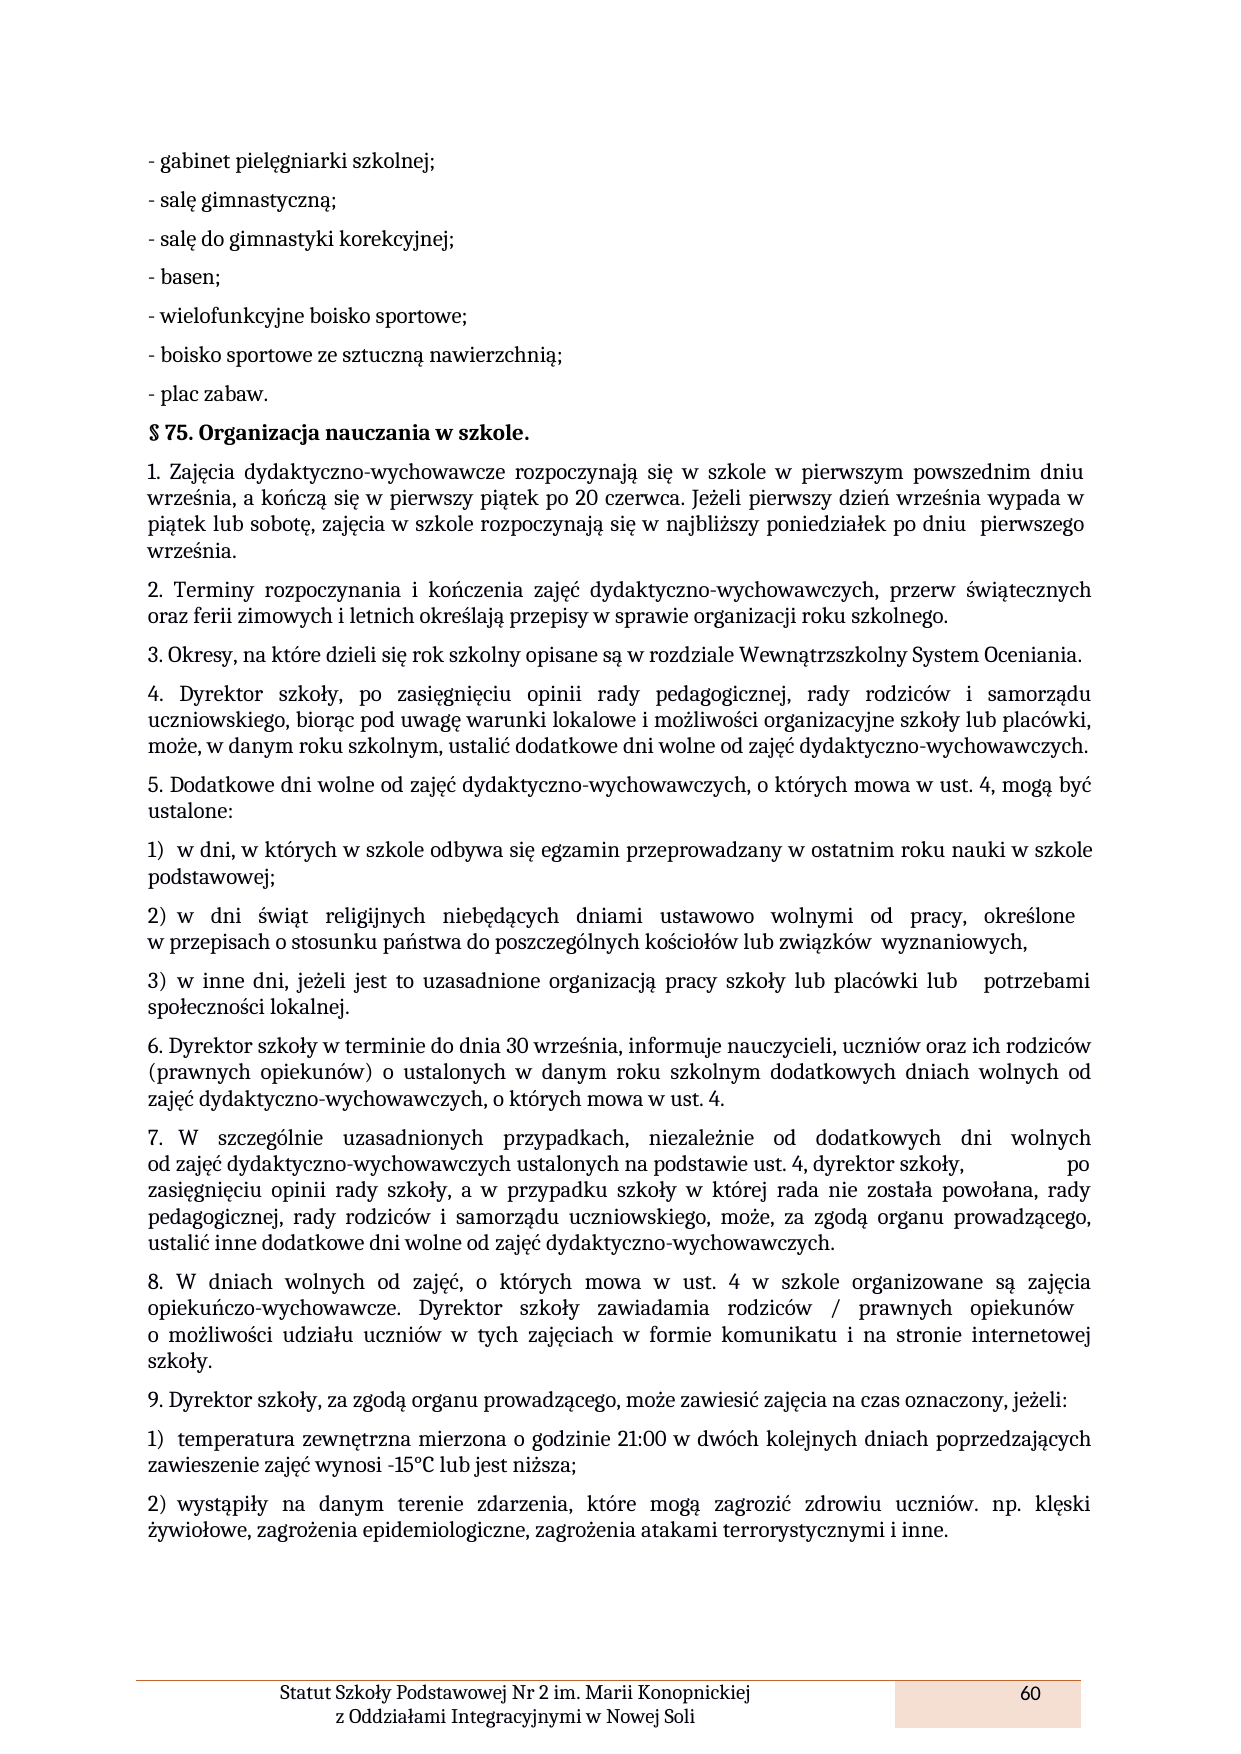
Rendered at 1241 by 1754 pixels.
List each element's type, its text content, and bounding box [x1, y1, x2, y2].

text - wielofunkcyjne boisko sportowe; [148, 303, 1093, 329]
text - salę gimnastyczną; [148, 186, 1093, 213]
text - gabinet pielęgniarki szkolnej; [148, 148, 1093, 174]
text § 75. Organizacja nauczania w szkole. [148, 419, 1093, 446]
text 3. Okresy, na które dzieli się rok szkolny opisane są w rozdziale Wewnątrzszkolny System Oceniania. [148, 642, 1093, 668]
text - boisko sportowe ze sztuczną nawierzchnią; [148, 342, 1093, 368]
text - basen; [148, 264, 1093, 291]
text 6. Dyrektor szkoły w terminie do dnia 30 września, informuje nauczycieli, uczniów oraz ich rodziców (prawnych opiekunów) o ustalonych w danym roku szkolnym dodatkowych dniach wolnych od zajęć dydaktyczno-wychowawczych, o których mowa w ust. 4. [148, 1033, 1093, 1112]
list w dni, w których w szkole odbywa się egzamin przeprowadzany w ostatnim roku nauki w szkole podstawowej; [148, 837, 1093, 890]
list wystąpiły na danym terenie zdarzenia, które mogą zagrozić zdrowiu uczniów. np. klęski żywiołowe, zagrożenia epidemiologiczne, zagrożenia atakami terrorystycznymi i inne. [148, 1491, 1093, 1543]
text 1. Zajęcia dydaktyczno-wychowawcze rozpoczynają się w szkole w pierwszym powszednim dniu września, a kończą się w pierwszy piątek po 20 czerwca. Jeżeli pierwszy dzień września wypada w piątek lub sobotę, zajęcia w szkole rozpoczynają się w najbliższy poniedziałek po dniu pierwszego września. [147, 458, 1085, 564]
text 8. W dniach wolnych od zajęć, o których mowa w ust. 4 w szkole organizowane są zajęcia opiekuńczo-wychowawcze. Dyrektor szkoły zawiadamia rodziców / prawnych opiekunów o możliwości udziału uczniów w tych zajęciach w formie komunikatu i na stronie internetowej szkoły. [148, 1269, 1093, 1374]
list w inne dni, jeżeli jest to uzasadnione organizacją pracy szkoły lub placówki lub potrzebami społeczności lokalnej. [148, 968, 1093, 1020]
text - plac zabaw. [148, 381, 1093, 407]
text 7. W szczególnie uzasadnionych przypadkach, niezależnie od dodatkowych dni wolnych od zajęć dydaktyczno-wychowawczych ustalonych na podstawie ust. 4, dyrektor szkoły, po zasięgnięciu opinii rady szkoły, a w przypadku szkoły w której rada nie została powołana, rady pedagogicznej, rady rodziców i samorządu uczniowskiego, może, za zgodą organu prowadzącego, ustalić inne dodatkowe dni wolne od zajęć dydaktyczno-wychowawczych. [148, 1124, 1093, 1256]
text 5. Dodatkowe dni wolne od zajęć dydaktyczno-wychowawczych, o których mowa w ust. 4, mogą być ustalone: [148, 772, 1093, 825]
text - salę do gimnastyki korekcyjnej; [148, 225, 1093, 252]
text 2. Terminy rozpoczynania i kończenia zajęć dydaktyczno-wychowawczych, przerw świątecznych oraz ferii zimowych i letnich określają przepisy w sprawie organizacji roku szkolnego. [148, 576, 1093, 629]
list temperatura zewnętrzna mierzona o godzinie 21:00 w dwóch kolejnych dniach poprzedzających zawieszenie zajęć wynosi -15°C lub jest niższa; [148, 1425, 1093, 1478]
text 9. Dyrektor szkoły, za zgodą organu prowadzącego, może zawiesić zajęcia na czas oznaczony, jeżeli: [148, 1387, 1093, 1413]
text 4. Dyrektor szkoły, po zasięgnięciu opinii rady pedagogicznej, rady rodziców i samorządu uczniowskiego, biorąc pod uwagę warunki lokalowe i możliwości organizacyjne szkoły lub placówki, może, w danym roku szkolnym, ustalić dodatkowe dni wolne od zajęć dydaktyczno-wychowawczych. [148, 680, 1093, 759]
list w dni świąt religijnych niebędących dniami ustawowo wolnymi od pracy, określone w przepisach o stosunku państwa do poszczególnych kościołów lub związków wyznaniowych, [148, 902, 1093, 955]
